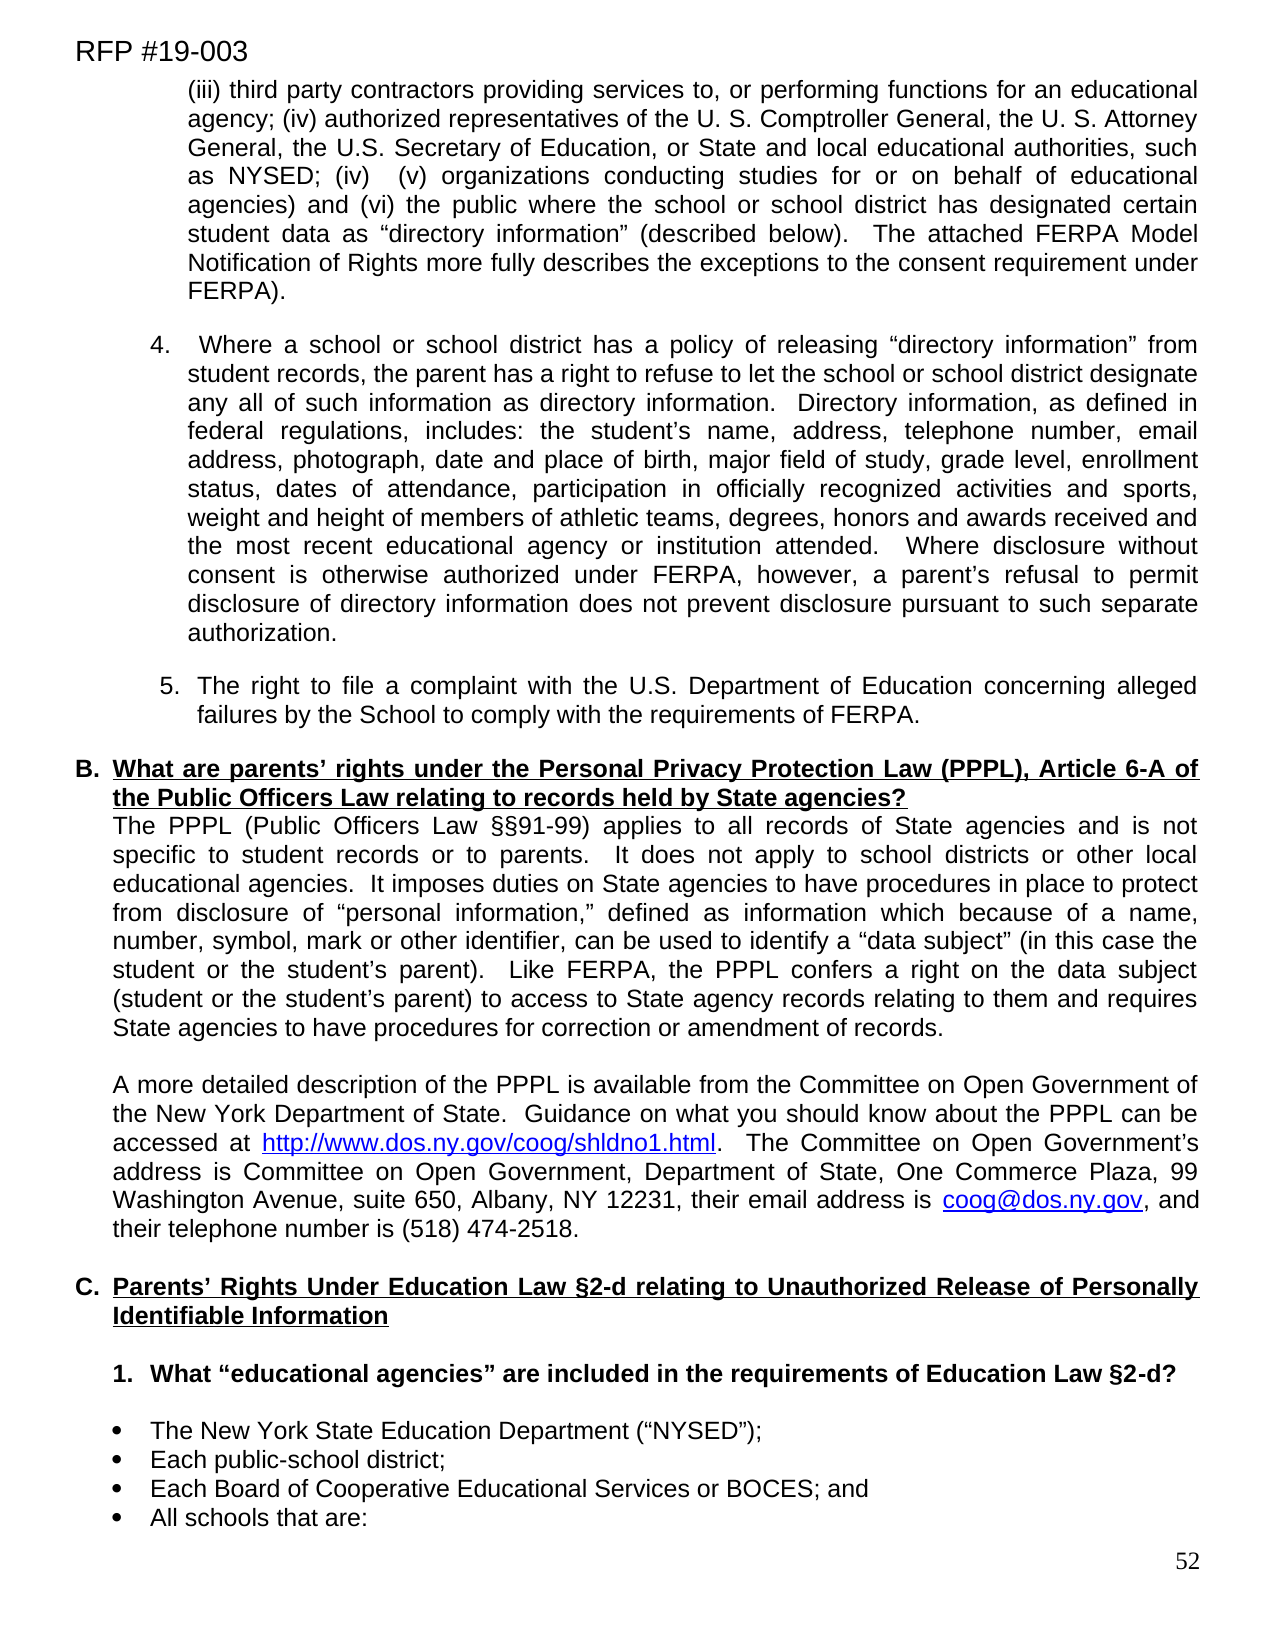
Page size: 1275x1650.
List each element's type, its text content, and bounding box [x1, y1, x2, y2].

text A more detailed description of the PPPL is available from the Committee on Open Government of the New York Department of State. Guidance on what you should know about the PPPL can be accessed at http://www.dos.ny.gov/coog/shldno1.html. The Committee on Open Government’s address is Committee on Open Government, Department of State, One Commerce Plaza, 99 Washington Avenue, suite 650, Albany, NY 12231, their email address is coog@dos.ny.gov, and their telephone number is (518) 474-2518. [112, 1070, 1200, 1243]
list The right to file a complaint with the U.S. Department of Education concerning alleged failures by the School to comply with the requirements of FERPA. [159, 671, 1200, 729]
list What are parents’ rights under the Personal Privacy Protection Law (PPPL), Article 6-A of the Public Officers Law relating to records held by State agencies? [75, 754, 1200, 811]
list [150, 75, 1200, 305]
list All schools that are: [112, 1503, 1200, 1532]
list Each public-school district; [112, 1445, 1200, 1474]
text The PPPL (Public Officers Law §§91-99) applies to all records of State agencies and is not specific to student records or to parents. It does not apply to school districts or other local educational agencies. It imposes duties on State agencies to have procedures in place to protect from disclosure of “personal information,” defined as information which because of a name, number, symbol, mark or other identifier, can be used to identify a “data subject” (in this case the student or the student’s parent). Like FERPA, the PPPL confers a right on the data subject (student or the student’s parent) to access to State agency records relating to them and requires State agencies to have procedures for correction or amendment of records. [112, 811, 1200, 1041]
text C. Parents’ Rights Under Education Law §2-d relating to Unauthorized Release of Personally Identifiable Information [75, 1272, 1200, 1329]
list Where a school or school district has a policy of releasing “directory information” from student records, the parent has a right to refuse to let the school or school district designate any all of such information as directory information. Directory information, as defined in federal regulations, includes: the student’s name, address, telephone number, email address, photograph, date and place of birth, major field of study, grade level, enrollment status, dates of attendance, participation in officially recognized activities and sports, weight and height of members of athletic teams, degrees, honors and awards received and the most recent educational agency or institution attended. Where disclosure without consent is otherwise authorized under FERPA, however, a parent’s refusal to permit disclosure of directory information does not prevent disclosure pursuant to such separate authorization. [150, 330, 1200, 646]
list The New York State Education Department (“NYSED”); [112, 1416, 1200, 1445]
list Each Board of Cooperative Educational Services or BOCES; and [112, 1474, 1200, 1503]
list What “educational agencies” are included in the requirements of Education Law §2-d? [112, 1359, 1200, 1387]
